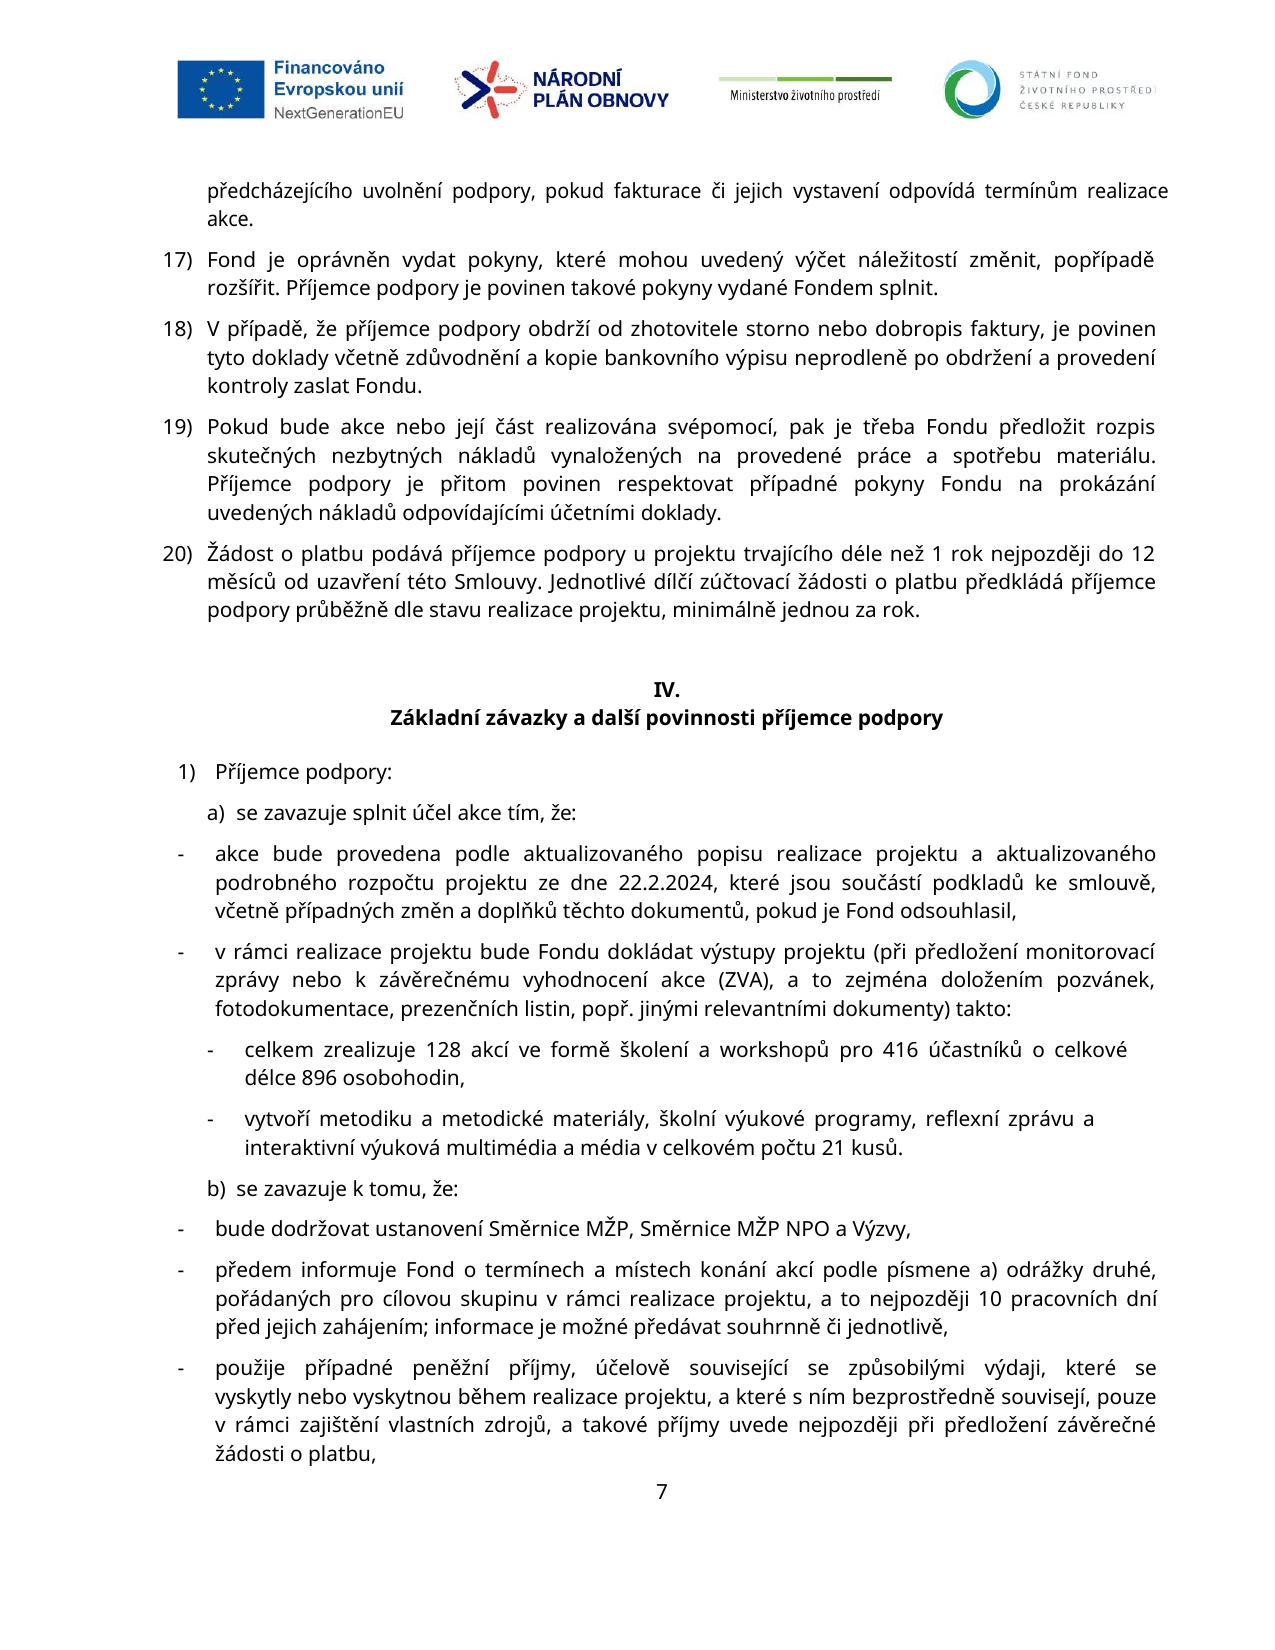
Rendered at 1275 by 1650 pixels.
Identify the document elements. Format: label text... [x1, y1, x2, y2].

list se zavazuje k tomu, že: [207, 1174, 1169, 1202]
list vytvoří metodiku a metodické materiály, školní výukové programy, reflexní zprávu a interaktivní výuková multimédia a média v celkovém počtu 21 kusů. [207, 1104, 1156, 1161]
list V případě, že příjemce podpory obdrží od zhotovitele storno nebo dobropis faktury, je povinen tyto doklady včetně zdůvodnění a kopie bankovního výpisu neprodleně po obdržení a provedení kontroly zaslat Fondu. [162, 314, 1157, 400]
subtitle Základní závazky a další povinnosti příjemce podpory [273, 703, 1061, 732]
list použije případné peněžní příjmy, účelově související se způsobilými výdaji, které se vyskytly nebo vyskytnou během realizace projektu, a které s ním bezprostředně souvisejí, pouze v rámci zajištění vlastních zdrojů, a takové příjmy uvede nejpozději při předložení závěrečné žádosti o platbu, [177, 1353, 1157, 1467]
list Příjemce podpory: [177, 757, 1169, 786]
subtitle IV. [493, 675, 841, 703]
picture [177, 59, 1156, 119]
list v rámci realizace projektu bude Fondu dokládat výstupy projektu (při předložení monitorovací zprávy nebo k závěrečnému vyhodnocení akce (ZVA), a to zejména doložením pozvánek, fotodokumentace, prezenčních listin, popř. jinými relevantními dokumenty) takto: [177, 937, 1156, 1022]
list Fond je oprávněn vydat pokyny, které mohou uvedený výčet náležitostí změnit, popřípadě rozšířit. Příjemce podpory je povinen takové pokyny vydané Fondem splnit. [162, 245, 1156, 302]
list předem informuje Fond o termínech a místech konání akcí podle písmene a) odrážky druhé, pořádaných pro cílovou skupinu v rámci realizace projektu, a to nejpozději 10 pracovních dní před jejich zahájením; informace je možné předávat souhrnně či jednotlivě, [177, 1256, 1157, 1341]
list celkem zrealizuje 128 akcí ve formě školení a workshopů pro 416 účastníků o celkové délce 896 osobohodin, [207, 1035, 1156, 1092]
list Žádost o platbu podává příjemce podpory u projektu trvajícího déle než 1 rok nejpozději do 12 měsíců od uzavření této Smlouvy. Jednotlivé dílčí zúčtovací žádosti o platbu předkládá příjemce podpory průběžně dle stavu realizace projektu, minimálně jednou za rok. [162, 539, 1157, 624]
list akce bude provedena podle aktualizovaného popisu realizace projektu a aktualizovaného podrobného rozpočtu projektu ze dne 22.2.2024, které jsou součástí podkladů ke smlouvě, včetně případných změn a doplňků těchto dokumentů, pokud je Fond odsouhlasil, [177, 839, 1156, 924]
list bude dodržovat ustanovení Směrnice MŽP, Směrnice MŽP NPO a Výzvy, [177, 1214, 1169, 1243]
text předcházejícího uvolnění podpory, pokud fakturace či jejich vystavení odpovídá termínům realizace akce. [207, 176, 1169, 233]
list Pokud bude akce nebo její část realizována svépomocí, pak je třeba Fondu předložit rozpis skutečných nezbytných nákladů vynaložených na provedené práce a spotřebu materiálu. Příjemce podpory je přitom povinen respektovat případné pokyny Fondu na prokázání uvedených nákladů odpovídajícími účetními doklady. [162, 412, 1157, 526]
list se zavazuje splnit účel akce tím, že: [207, 798, 1169, 827]
